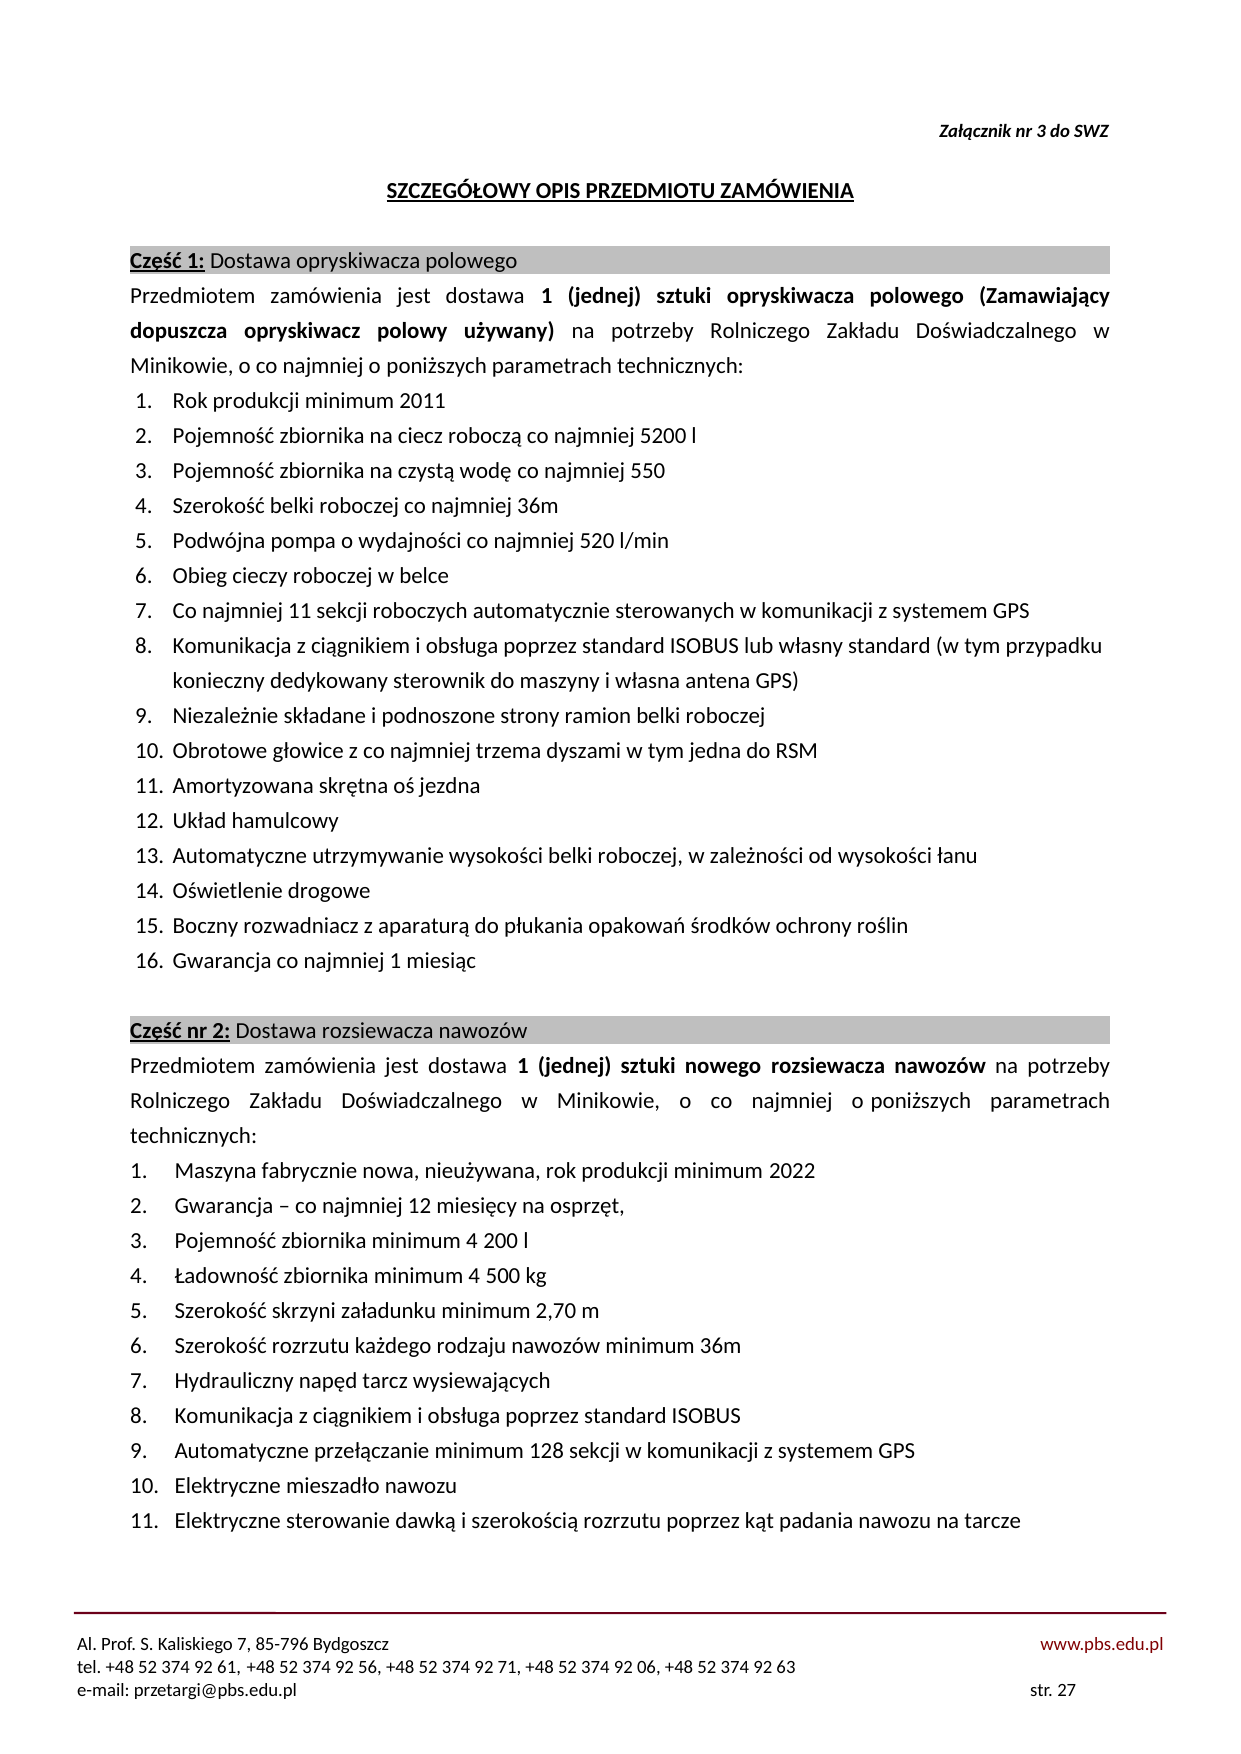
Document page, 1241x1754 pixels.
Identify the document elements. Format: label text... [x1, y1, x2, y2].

list Boczny rozwadniacz z aparaturą do płukania opakowań środków ochrony roślin [135, 911, 1110, 939]
list Gwarancja – co najmniej 12 miesięcy na osprzęt, [130, 1191, 1110, 1219]
list Elektryczne mieszadło nawozu [130, 1471, 1110, 1499]
list Rok produkcji minimum 2011 [135, 386, 1110, 414]
list Oświetlenie drogowe [135, 876, 1110, 904]
list Komunikacja z ciągnikiem i obsługa poprzez standard ISOBUS [130, 1401, 1110, 1429]
list Obrotowe głowice z co najmniej trzema dyszami w tym jedna do RSM [135, 736, 1110, 764]
text Część 1: Dostawa opryskiwacza polowego [130, 246, 1110, 274]
text SZCZEGÓŁOWY OPIS PRZEDMIOTU ZAMÓWIENIA [130, 176, 1110, 204]
list Pojemność zbiornika na ciecz roboczą co najmniej 5200 l [135, 421, 1110, 449]
list Hydrauliczny napęd tarcz wysiewających [130, 1366, 1110, 1394]
list Maszyna fabrycznie nowa, nieużywana, rok produkcji minimum 2022 [130, 1156, 1110, 1184]
list Szerokość skrzyni załadunku minimum 2,70 m [130, 1296, 1110, 1324]
list Elektryczne sterowanie dawką i szerokością rozrzutu poprzez kąt padania nawozu na tarcze [130, 1506, 1110, 1534]
list Gwarancja co najmniej 1 miesiąc [135, 946, 1110, 974]
list Szerokość rozrzutu każdego rodzaju nawozów minimum 36m [130, 1331, 1110, 1359]
list Podwójna pompa o wydajności co najmniej 520 l/min [135, 526, 1110, 554]
list Co najmniej 11 sekcji roboczych automatycznie sterowanych w komunikacji z systemem GPS [135, 596, 1110, 624]
text Przedmiotem zamówienia jest dostawa 1 (jednej) sztuki opryskiwacza polowego (Zamawiający dopuszcza opryskiwacz polowy używany) na potrzeby Rolniczego Zakładu Doświadczalnego w Minikowie, o co najmniej o poniższych parametrach technicznych: [130, 281, 1110, 379]
list Automatyczne przełączanie minimum 128 sekcji w komunikacji z systemem GPS [130, 1436, 1110, 1464]
list Szerokość belki roboczej co najmniej 36m [135, 491, 1110, 519]
text Przedmiotem zamówienia jest dostawa 1 (jednej) sztuki nowego rozsiewacza nawozów na potrzeby Rolniczego Zakładu Doświadczalnego w Minikowie, o co najmniej o poniższych parametrach technicznych: [130, 1051, 1110, 1149]
text Część nr 2: Dostawa rozsiewacza nawozów [130, 1016, 1110, 1044]
text Załącznik nr 3 do SWZ [130, 119, 1110, 142]
list Komunikacja z ciągnikiem i obsługa poprzez standard ISOBUS lub własny standard (w tym przypadku konieczny dedykowany sterownik do maszyny i własna antena GPS) [135, 631, 1110, 694]
list Obieg cieczy roboczej w belce [135, 561, 1110, 589]
list Amortyzowana skrętna oś jezdna [135, 771, 1110, 799]
list Pojemność zbiornika na czystą wodę co najmniej 550 [135, 456, 1110, 484]
list Automatyczne utrzymywanie wysokości belki roboczej, w zależności od wysokości łanu [135, 841, 1110, 869]
list Układ hamulcowy [135, 806, 1110, 834]
list Ładowność zbiornika minimum 4 500 kg [130, 1261, 1110, 1289]
list Pojemność zbiornika minimum 4 200 l [130, 1226, 1110, 1254]
list Niezależnie składane i podnoszone strony ramion belki roboczej [135, 701, 1110, 729]
